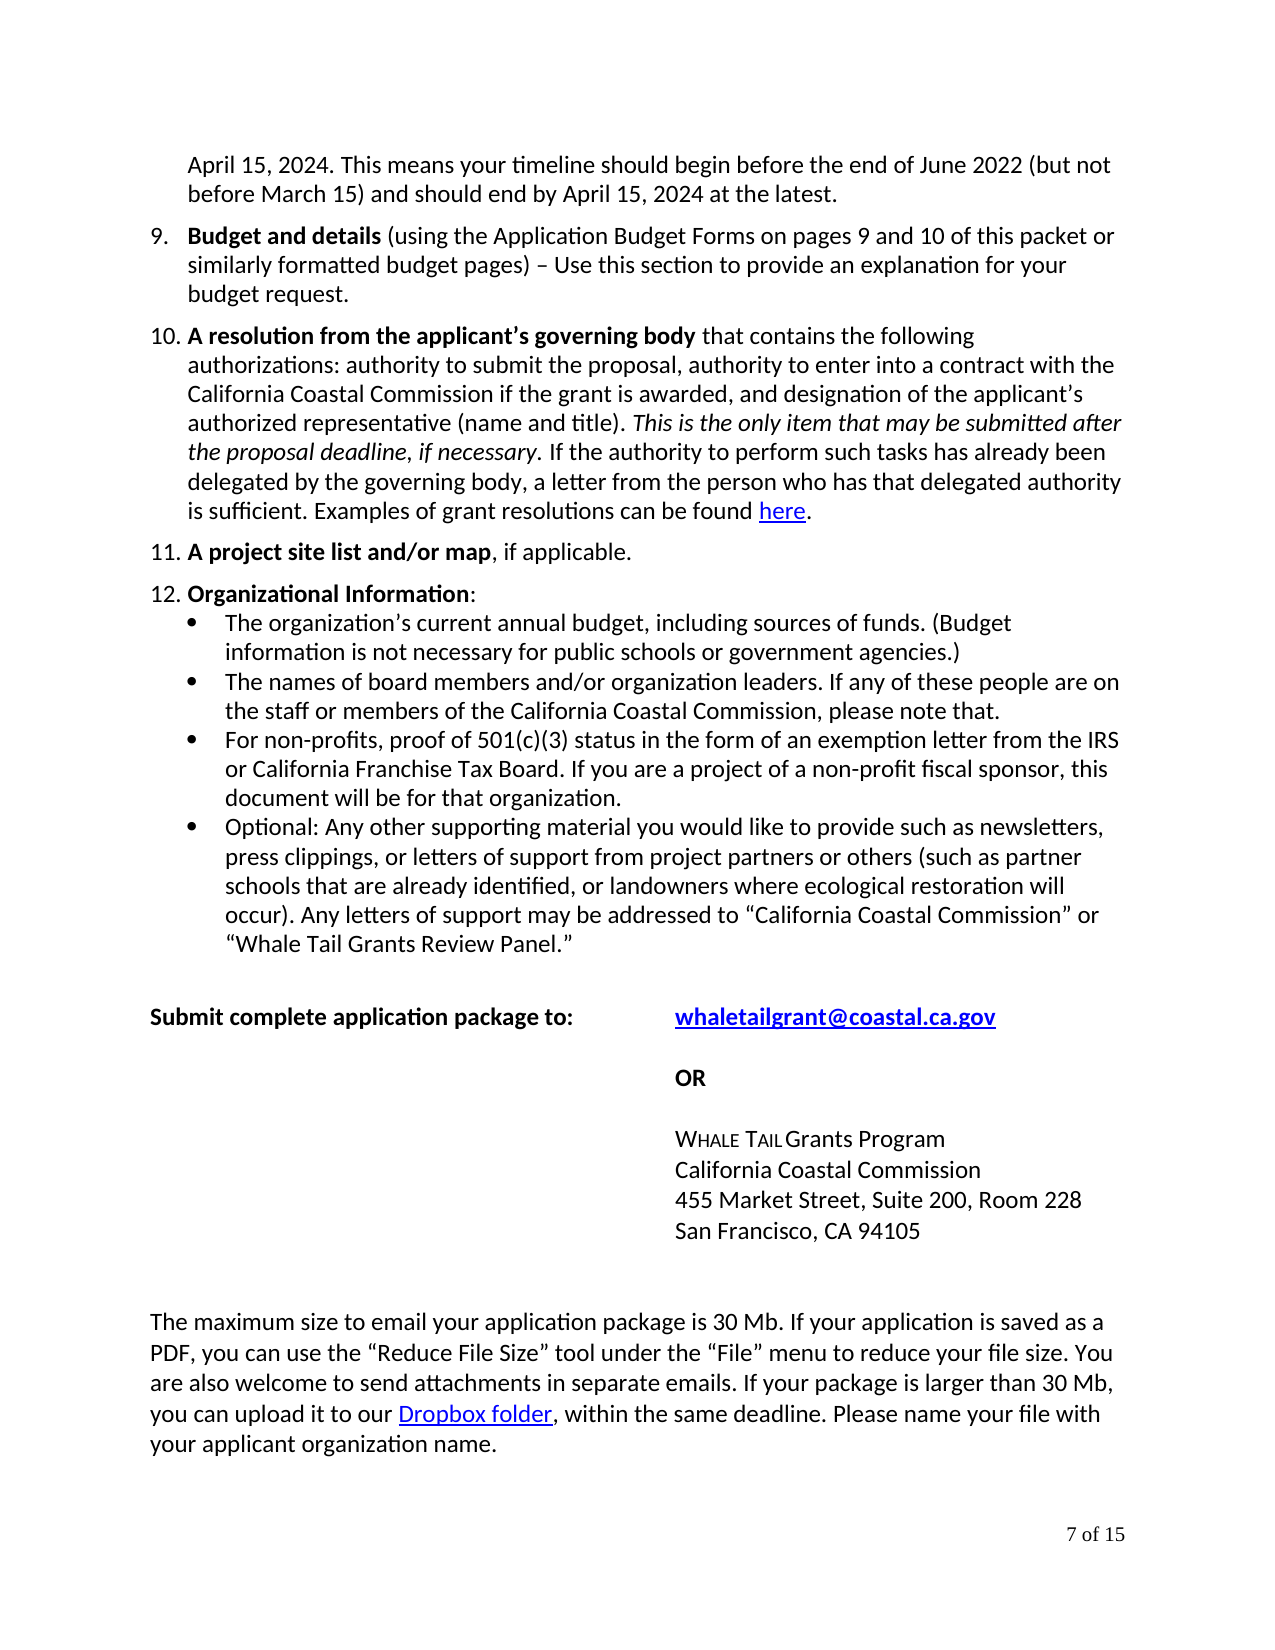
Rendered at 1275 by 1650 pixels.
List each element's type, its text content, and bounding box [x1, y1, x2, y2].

text San Francisco, CA 94105 [225, 1215, 1125, 1246]
text The maximum size to email your application package is 30 Mb. If your application is saved as a PDF, you can use the “Reduce File Size” tool under the “File” menu to reduce your file size. You are also welcome to send attachments in separate emails. If your package is larger than 30 Mb, you can upload it to our Dropbox folder, within the same deadline. Please name your file with your applicant organization name. [150, 1307, 1125, 1459]
text 10. A resolution from the applicant’s governing body that contains the following authorizations: authority to submit the proposal, authority to enter into a contract with the California Coastal Commission if the grant is awarded, and designation of the applicant’s authorized representative (name and title). This is the only item that may be submitted after the proposal deadline, if necessary. If the authority to perform such tasks has already been delegated by the governing body, a letter from the person who has that delegated authority is sufficient. Examples of grant resolutions can be found here. [150, 321, 1125, 525]
text Whale Tail Grants Program [225, 1123, 1125, 1154]
list The names of board members and/or organization leaders. If any of these people are on the staff or members of the California Coastal Commission, please note that. [187, 667, 1125, 725]
text 12. Organizational Information: [150, 579, 1125, 608]
text Submit complete application package to: whaletailgrant@coastal.ca.gov [150, 1001, 1125, 1032]
text 455 Market Street, Suite 200, Room 228 [225, 1184, 1125, 1215]
list Optional: Any other supporting material you would like to provide such as newsletters, press clippings, or letters of support from project partners or others (such as partner schools that are already identified, or landowners where ecological restoration will occur). Any letters of support may be addressed to “California Coastal Commission” or “Whale Tail Grants Review Panel.” [187, 812, 1125, 958]
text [150, 150, 1125, 208]
list The organization’s current annual budget, including sources of funds. (Budget information is not necessary for public schools or government agencies.) [187, 608, 1125, 667]
text OR [150, 1062, 1125, 1093]
text California Coastal Commission [225, 1154, 1125, 1184]
list For non-profits, proof of 501(c)(3) status in the form of an exemption letter from the IRS or California Franchise Tax Board. If you are a project of a non-profit fiscal sponsor, this document will be for that organization. [187, 725, 1125, 812]
text 11. A project site list and/or map, if applicable. [150, 537, 1125, 567]
text 9. Budget and details (using the Application Budget Forms on pages 9 and 10 of this packet or similarly formatted budget pages) – Use this section to provide an explanation for your budget request. [150, 221, 1144, 308]
